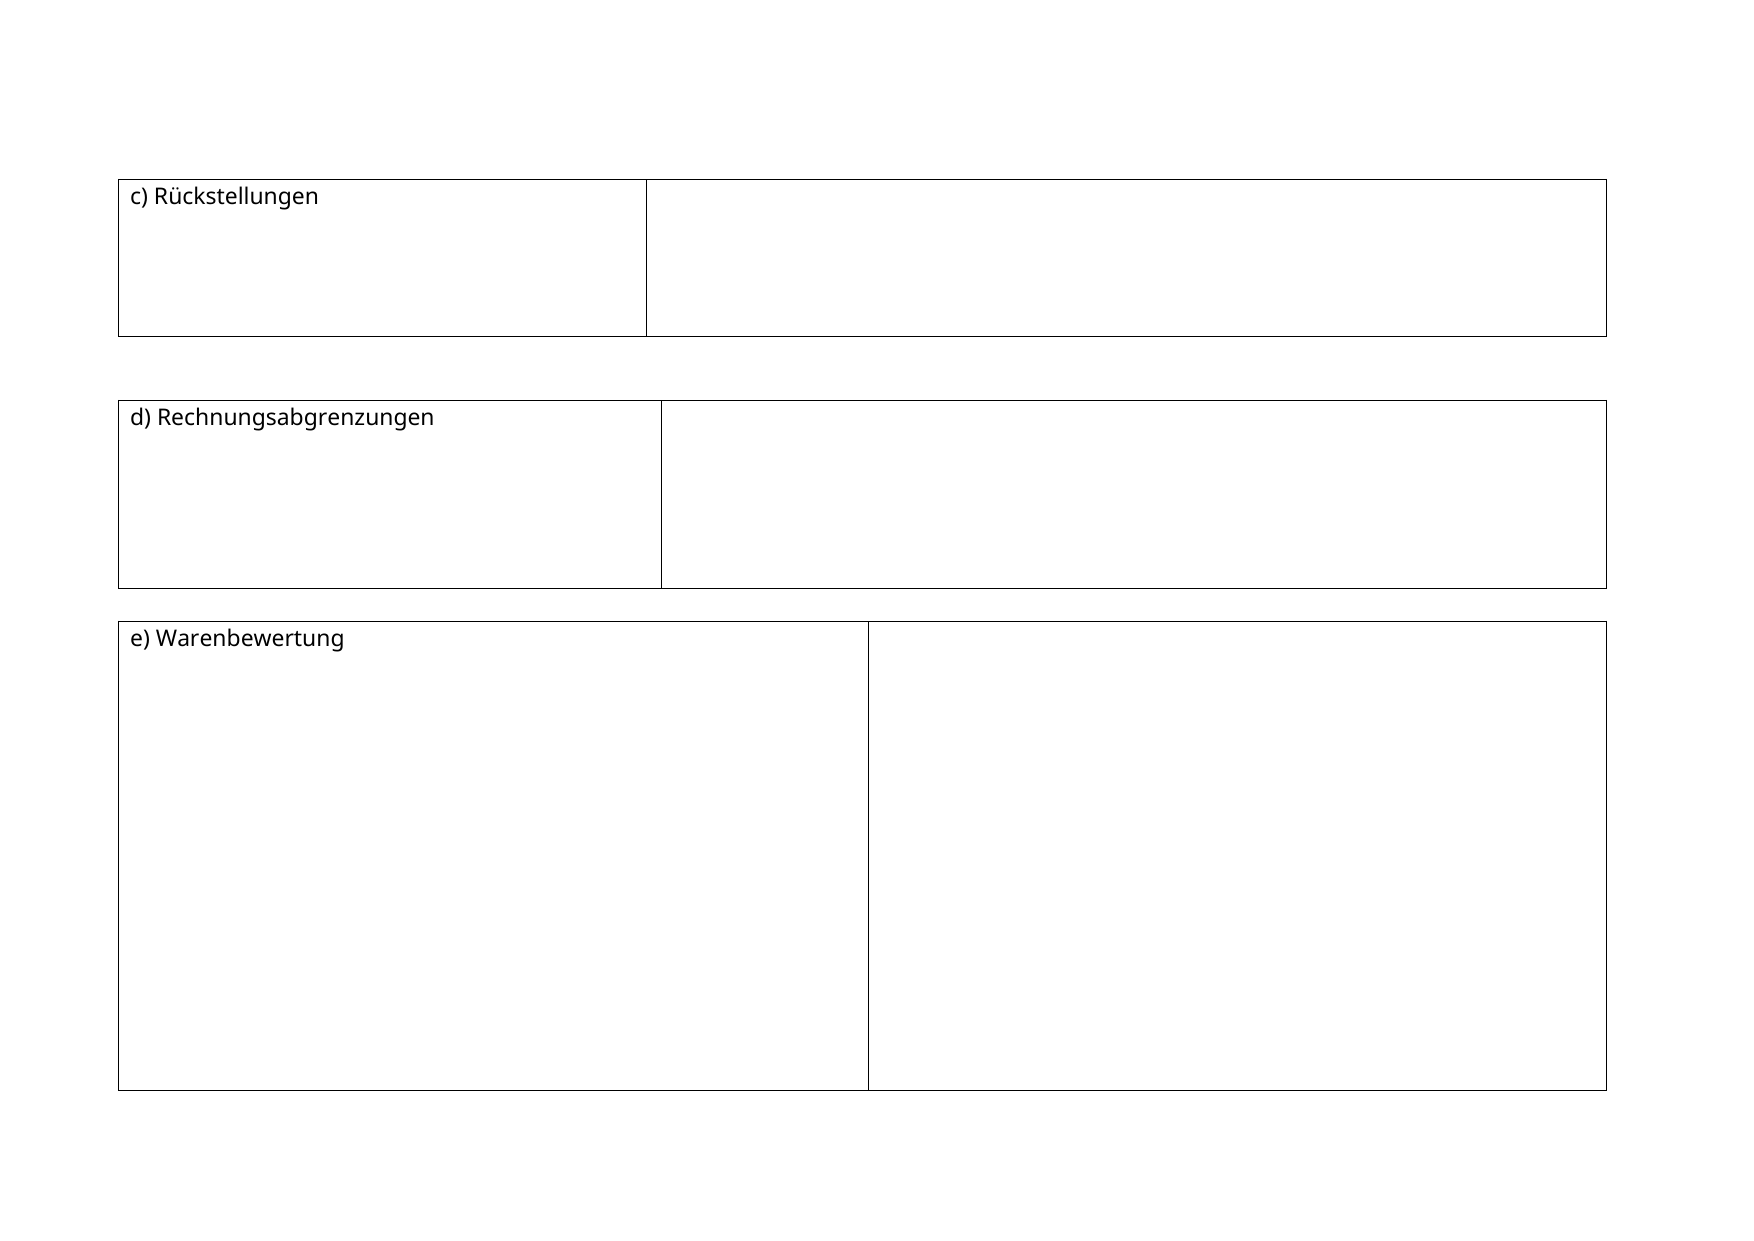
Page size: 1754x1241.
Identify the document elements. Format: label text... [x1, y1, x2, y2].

table_header e) Warenbewertung [119, 622, 868, 1090]
table_header [869, 622, 1606, 1090]
table_header c) Rückstellungen [119, 180, 646, 336]
table_header [662, 401, 1606, 588]
table_header d) Rechnungsabgrenzungen [119, 401, 661, 588]
table_header [647, 180, 1606, 336]
